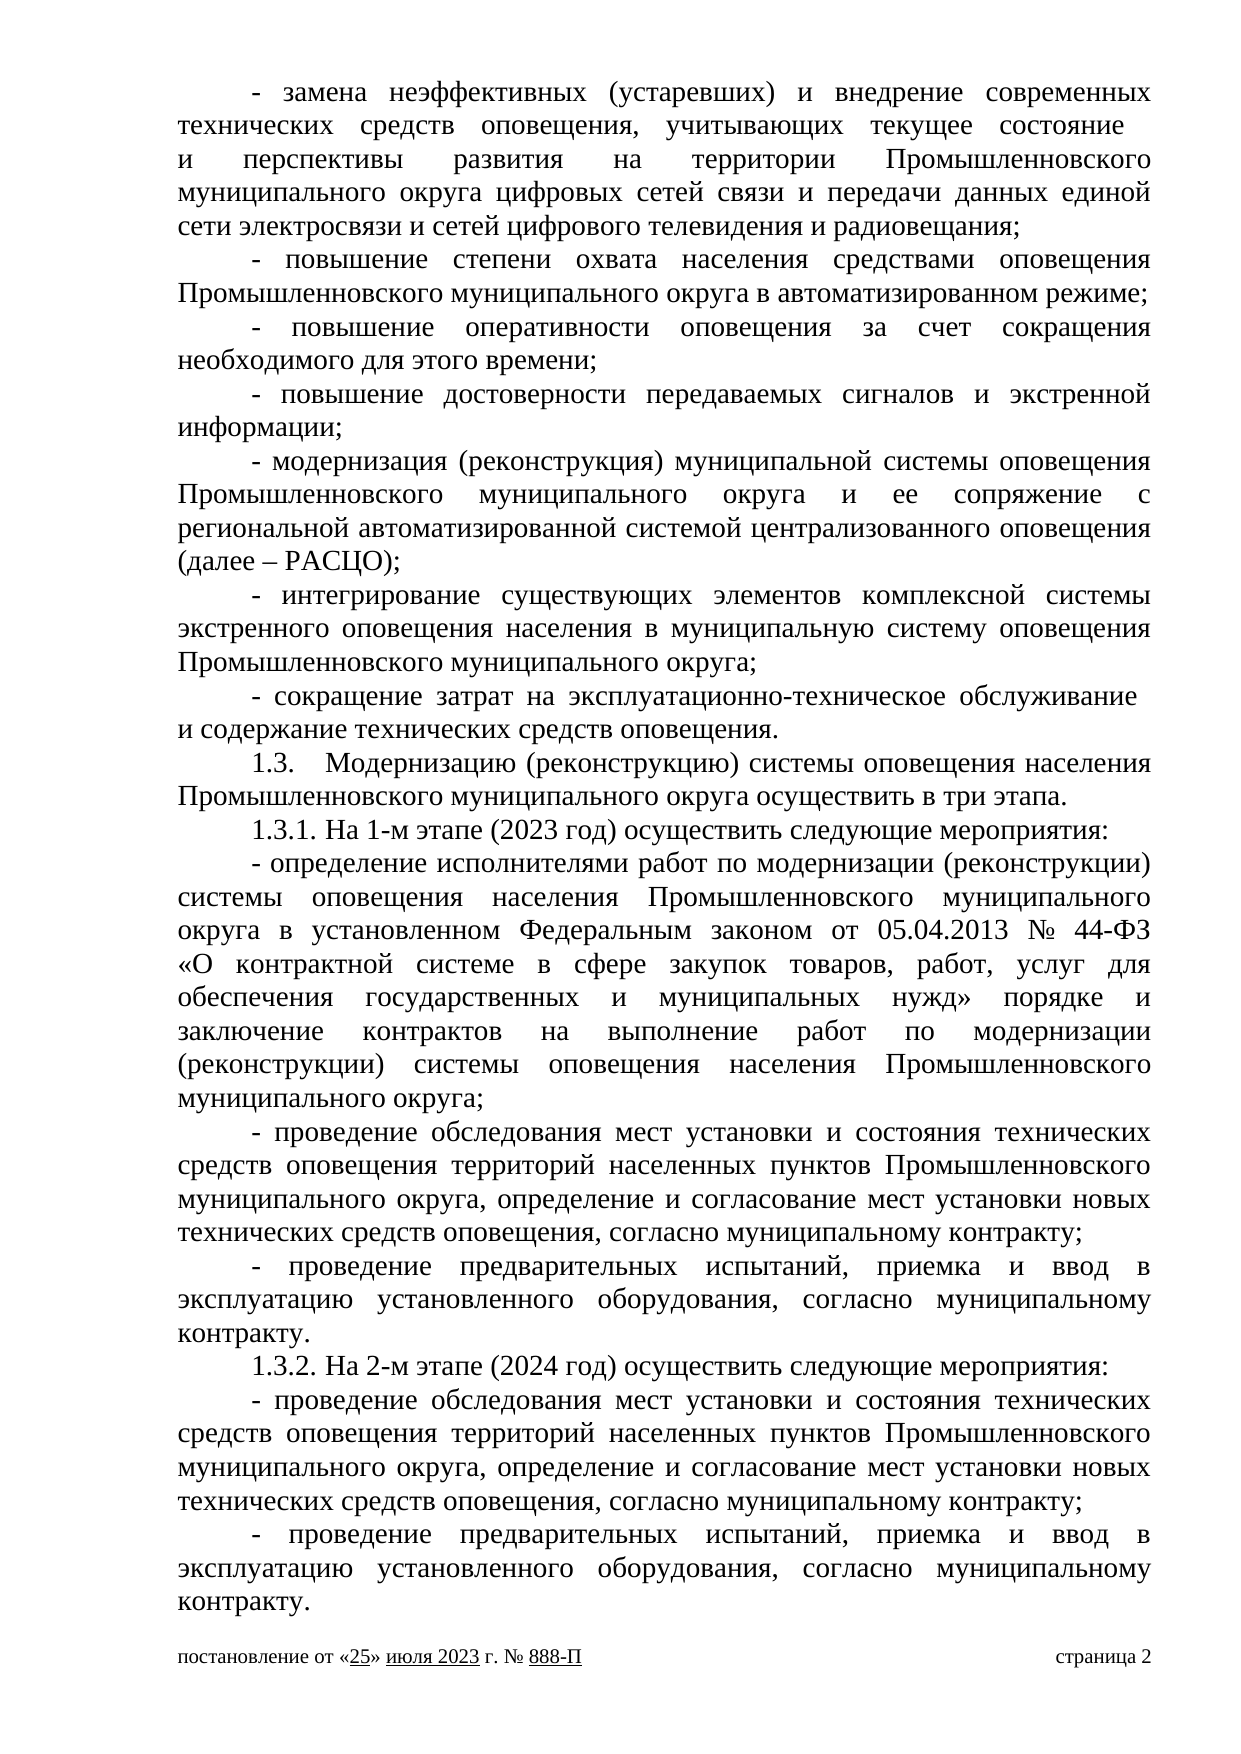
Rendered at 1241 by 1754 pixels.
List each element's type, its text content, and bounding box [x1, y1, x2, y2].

text - интегрирование существующих элементов комплексной системы экстренного оповещения населения в муниципальную систему оповещения Промышленновского муниципального округа; [177, 577, 1152, 678]
text - сокращение затрат на эксплуатационно-техническое обслуживание и содержание технических средств оповещения. [177, 678, 1152, 745]
text - повышение оперативности оповещения за счет сокращения необходимого для этого времени; [177, 309, 1152, 376]
text 1.3.2. На 2-м этапе (2024 год) осуществить следующие мероприятия: [177, 1348, 1152, 1382]
text - проведение предварительных испытаний, приемка и ввод в эксплуатацию установленного оборудования, согласно муниципальному контракту. [177, 1516, 1152, 1617]
text - проведение предварительных испытаний, приемка и ввод в эксплуатацию установленного оборудования, согласно муниципальному контракту. [177, 1248, 1152, 1348]
text - повышение достоверности передаваемых сигналов и экстренной информации; [177, 376, 1152, 443]
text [177, 1382, 1152, 1516]
text - повышение степени охвата населения средствами оповещения Промышленновского муниципального округа в автоматизированном режиме; [177, 242, 1152, 309]
text - замена неэффективных (устаревших) и внедрение современных технических средств оповещения, учитывающих текущее состояние и перспективы развития на территории Промышленновского муниципального округа цифровых сетей связи и передачи данных единой сети электросвязи и сетей цифрового телевидения и радиовещания; [177, 74, 1152, 242]
text 1.3. Модернизацию (реконструкцию) системы оповещения населения Промышленновского муниципального округа осуществить в три этапа. [177, 745, 1152, 812]
text - определение исполнителями работ по модернизации (реконструкции) системы оповещения населения Промышленновского муниципального округа в установленном Федеральным законом от 05.04.2013 № 44-ФЗ «О контрактной системе в сфере закупок товаров, работ, услуг для обеспечения государственных и муниципальных нужд» порядке и заключение контрактов на выполнение работ по модернизации (реконструкции) системы оповещения населения Промышленновского муниципального округа; [177, 845, 1152, 1114]
text - модернизация (реконструкция) муниципальной системы оповещения Промышленновского муниципального округа и ее сопряжение с региональной автоматизированной системой централизованного оповещения (далее – РАСЦО); [177, 443, 1152, 577]
text 1.3.1. На 1-м этапе (2023 год) осуществить следующие мероприятия: [177, 812, 1152, 845]
